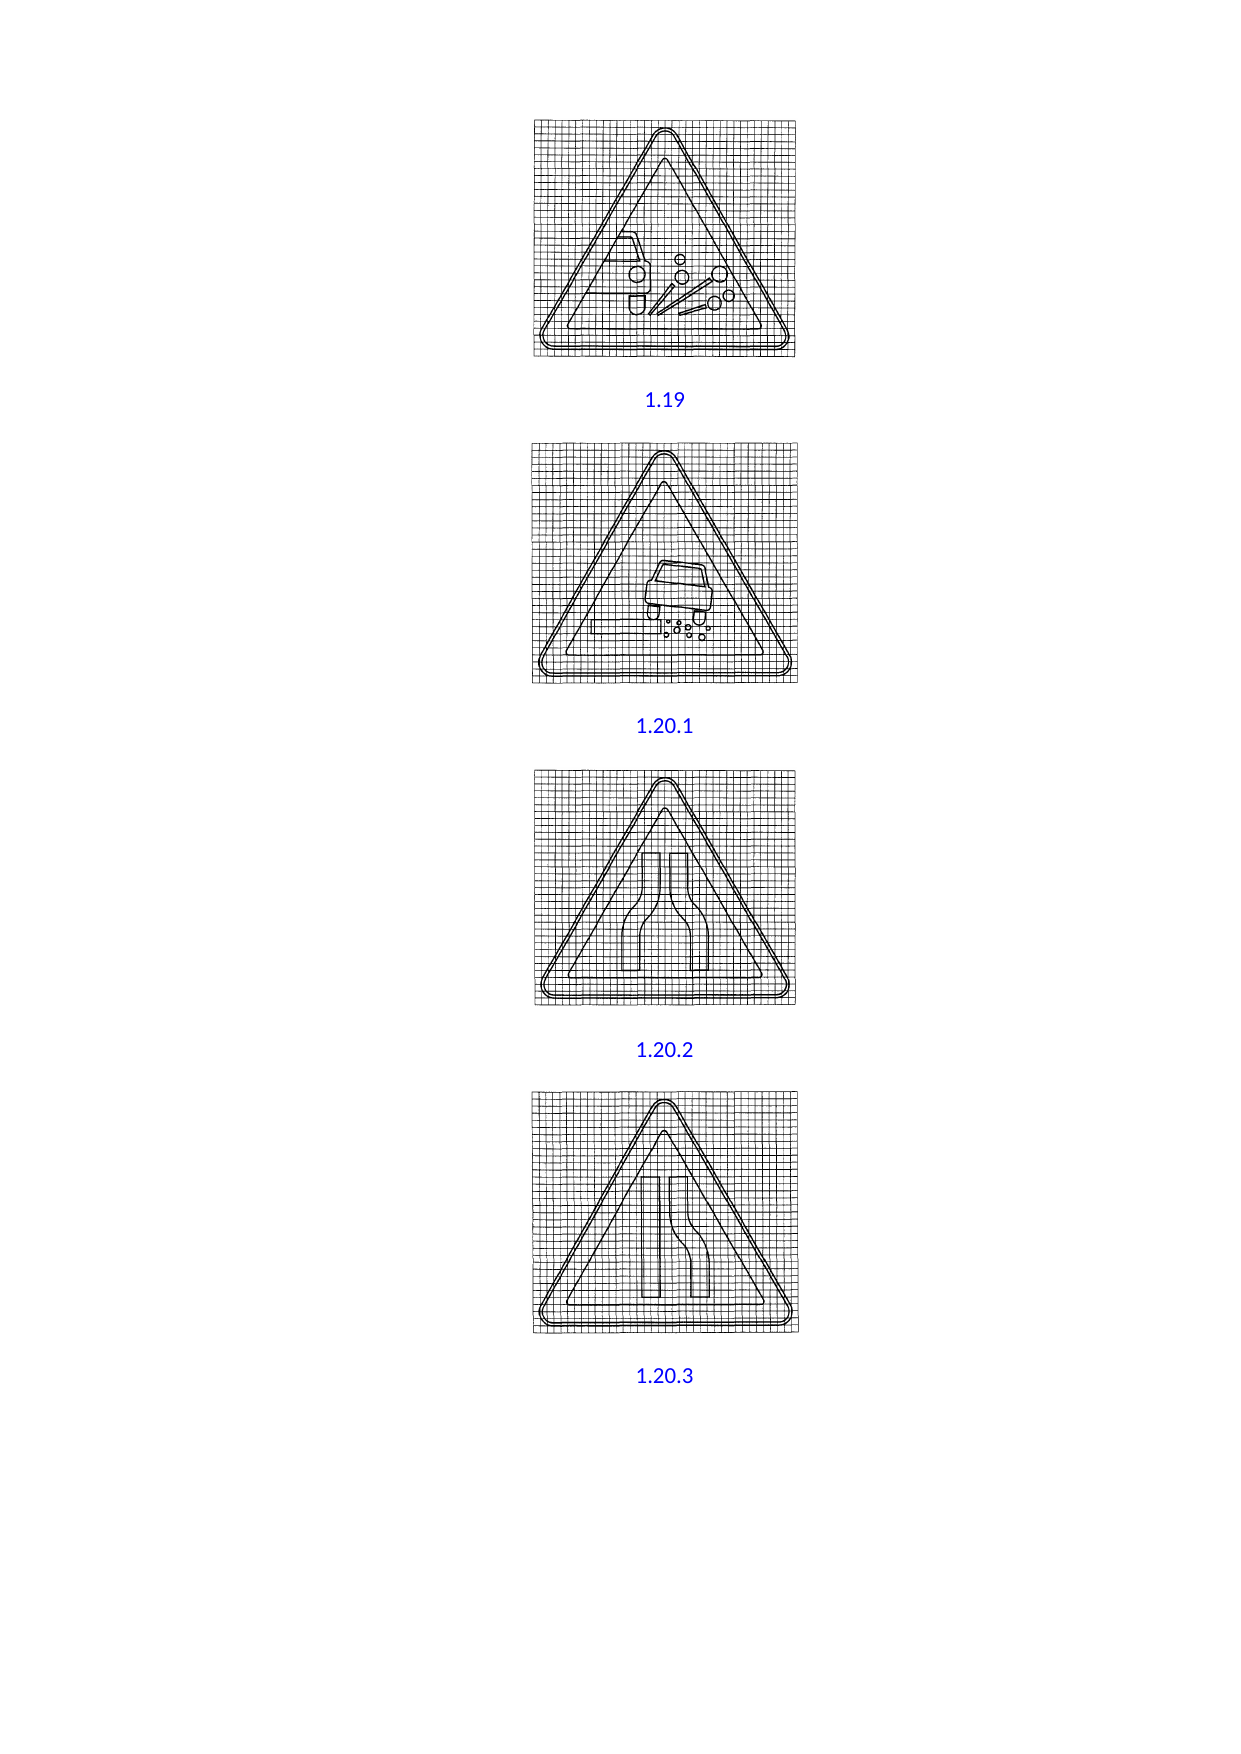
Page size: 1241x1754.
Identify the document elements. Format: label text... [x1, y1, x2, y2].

picture [532, 767, 797, 1007]
picture [529, 441, 800, 684]
text 1.20.1 [177, 712, 1152, 740]
text 1.20.2 [177, 1035, 1152, 1063]
text 1.19 [177, 385, 1152, 413]
text 1.20.3 [177, 1361, 1152, 1389]
picture [531, 118, 798, 358]
picture [529, 1090, 800, 1334]
